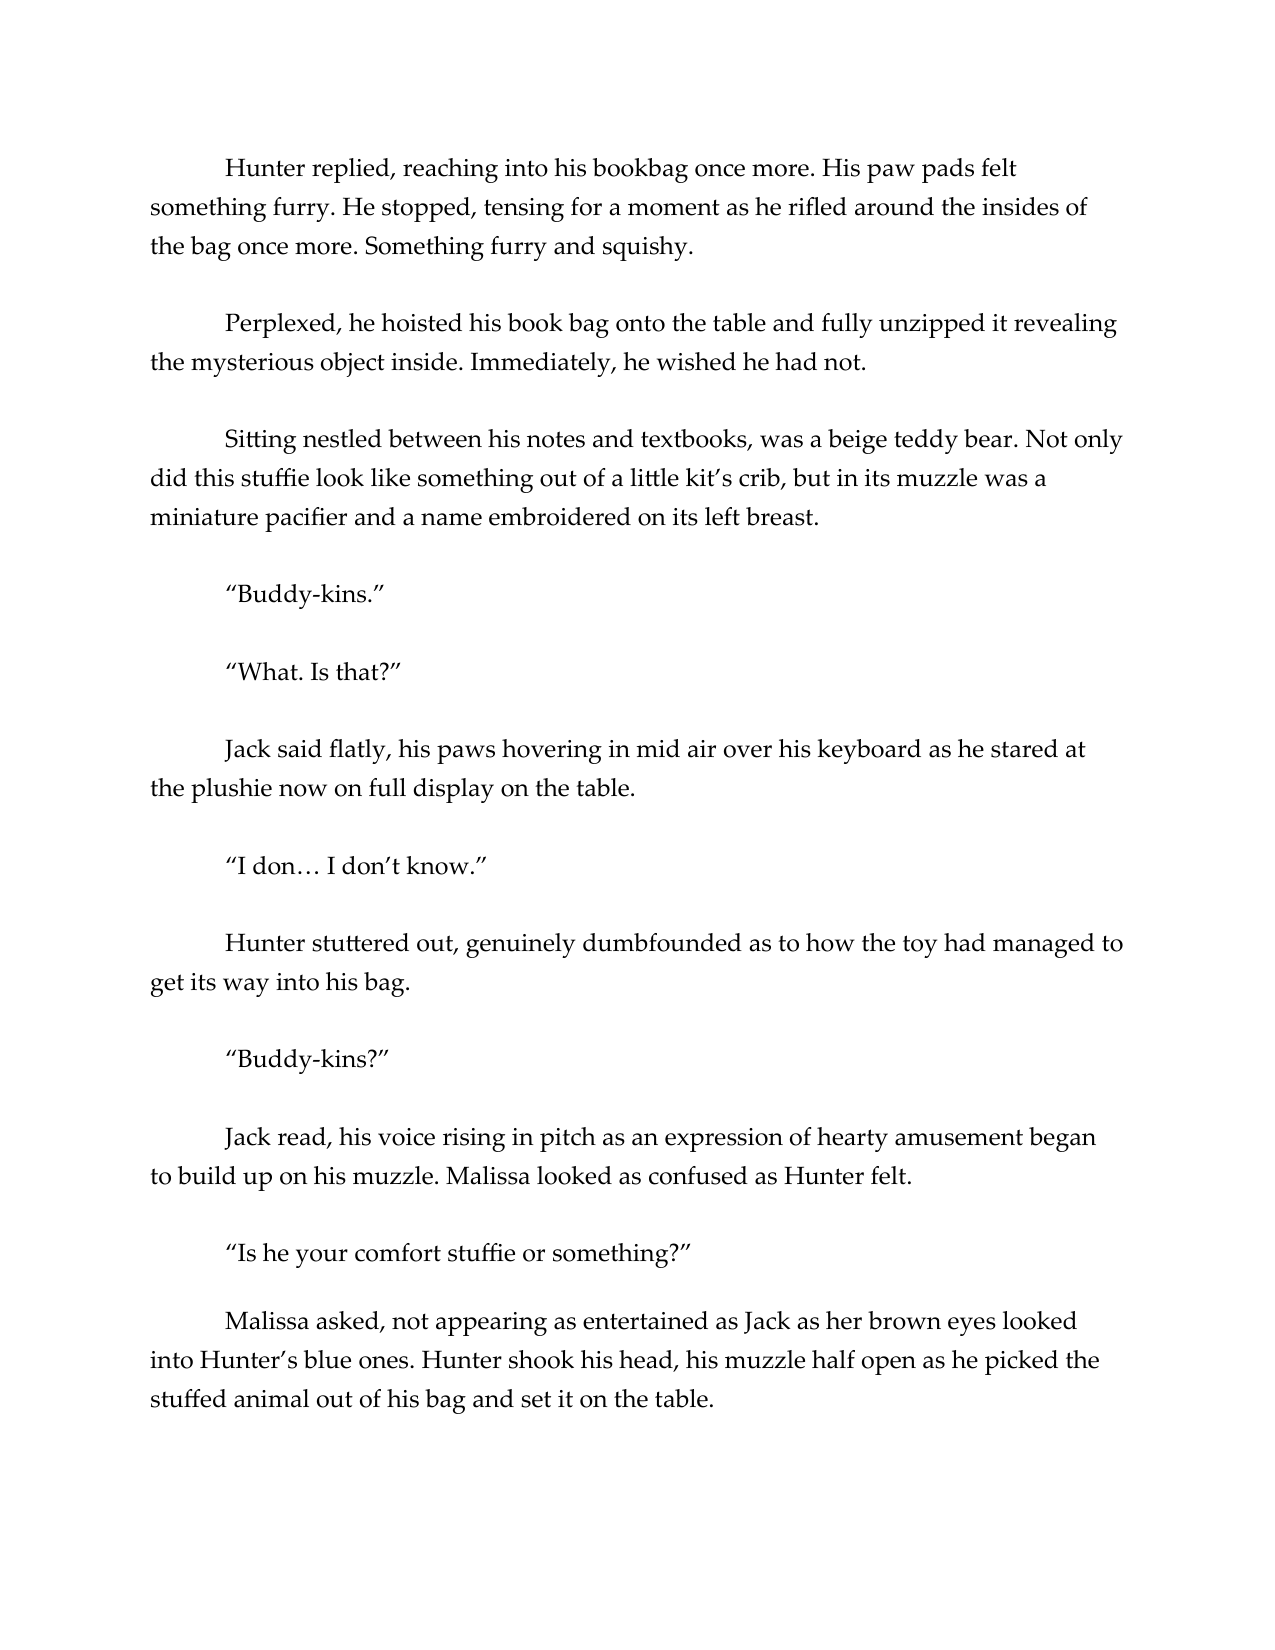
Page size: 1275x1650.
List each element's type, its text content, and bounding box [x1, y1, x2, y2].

text Perplexed, he hoisted his book bag onto the table and fully unzipped it revealing the mysterious object inside. Immediately, he wished he had not. [150, 305, 1125, 377]
text Hunter replied, reaching into his bookbag once more. His paw pads felt something furry. He stopped, tensing for a moment as he rifled around the insides of the bag once more. Something furry and squishy. [150, 150, 1125, 261]
text Malissa asked, not appearing as entertained as Jack as her brown eyes looked into Hunter’s blue ones. Hunter shook his head, his muzzle half open as he picked the stuffed animal out of his bag and set it on the table. [150, 1303, 1125, 1414]
text Jack said flatly, his paws hovering in mid air over his keyboard as he stared at the plushie now on full display on the table. [150, 731, 1125, 804]
text “Buddy-kins.” [150, 576, 1125, 610]
text “Is he your comfort stuffie or something?” [150, 1235, 1125, 1299]
text Jack read, his voice rising in pitch as an expression of hearty amusement began to build up on his muzzle. Malissa looked as confused as Hunter felt. [150, 1119, 1125, 1191]
text “What. Is that?” [150, 654, 1125, 687]
text Hunter stuttered out, genuinely dumbfounded as to how the toy had managed to get its way into his bag. [150, 925, 1125, 997]
text Sitting nestled between his notes and textbooks, was a beige teddy bear. Not only did this stuffie look like something out of a little kit’s crib, but in its muzzle was a miniature pacifier and a name embroidered on its left breast. [150, 421, 1125, 532]
text “Buddy-kins?” [150, 1041, 1125, 1075]
text “I don… I don’t know.” [150, 847, 1125, 881]
